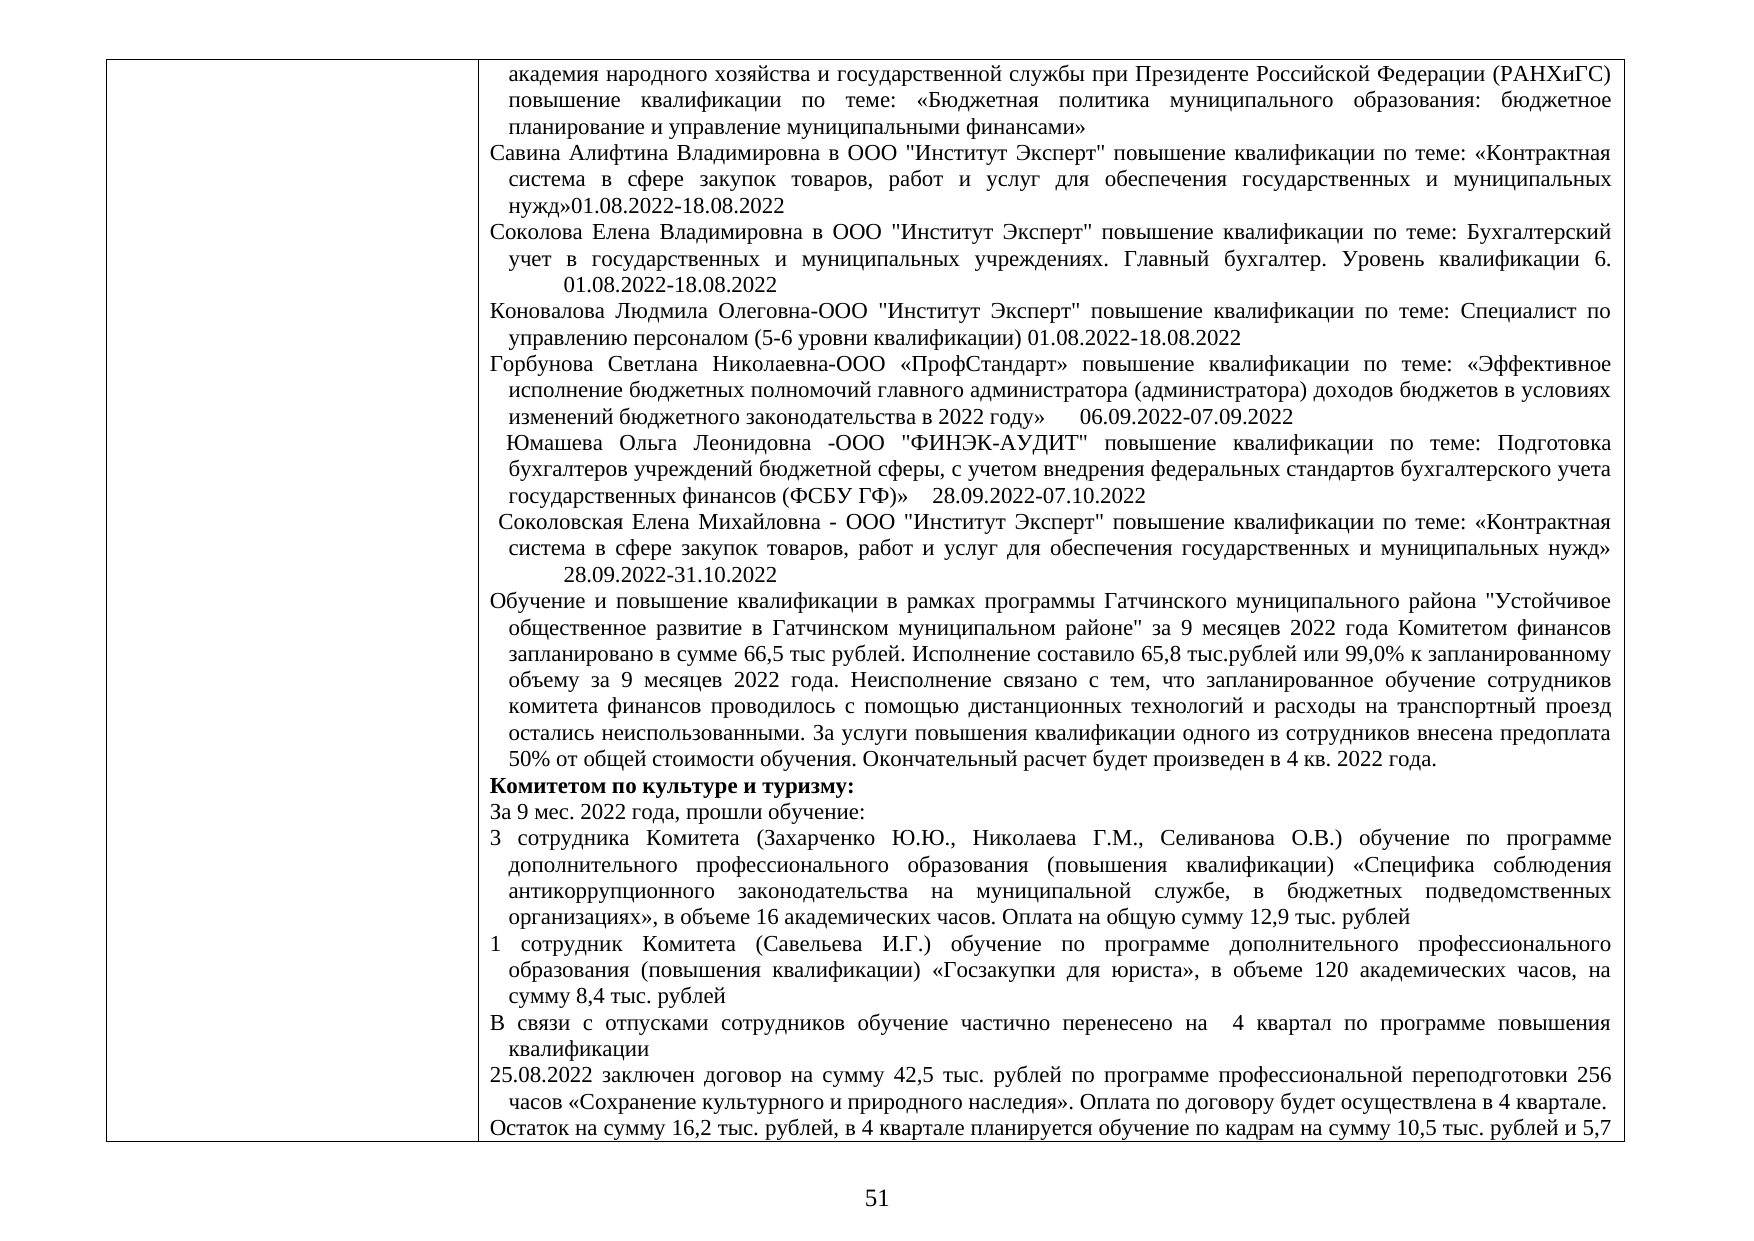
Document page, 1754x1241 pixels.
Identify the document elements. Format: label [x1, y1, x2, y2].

table_cell [479, 60, 1624, 1141]
table_cell [107, 60, 478, 1141]
